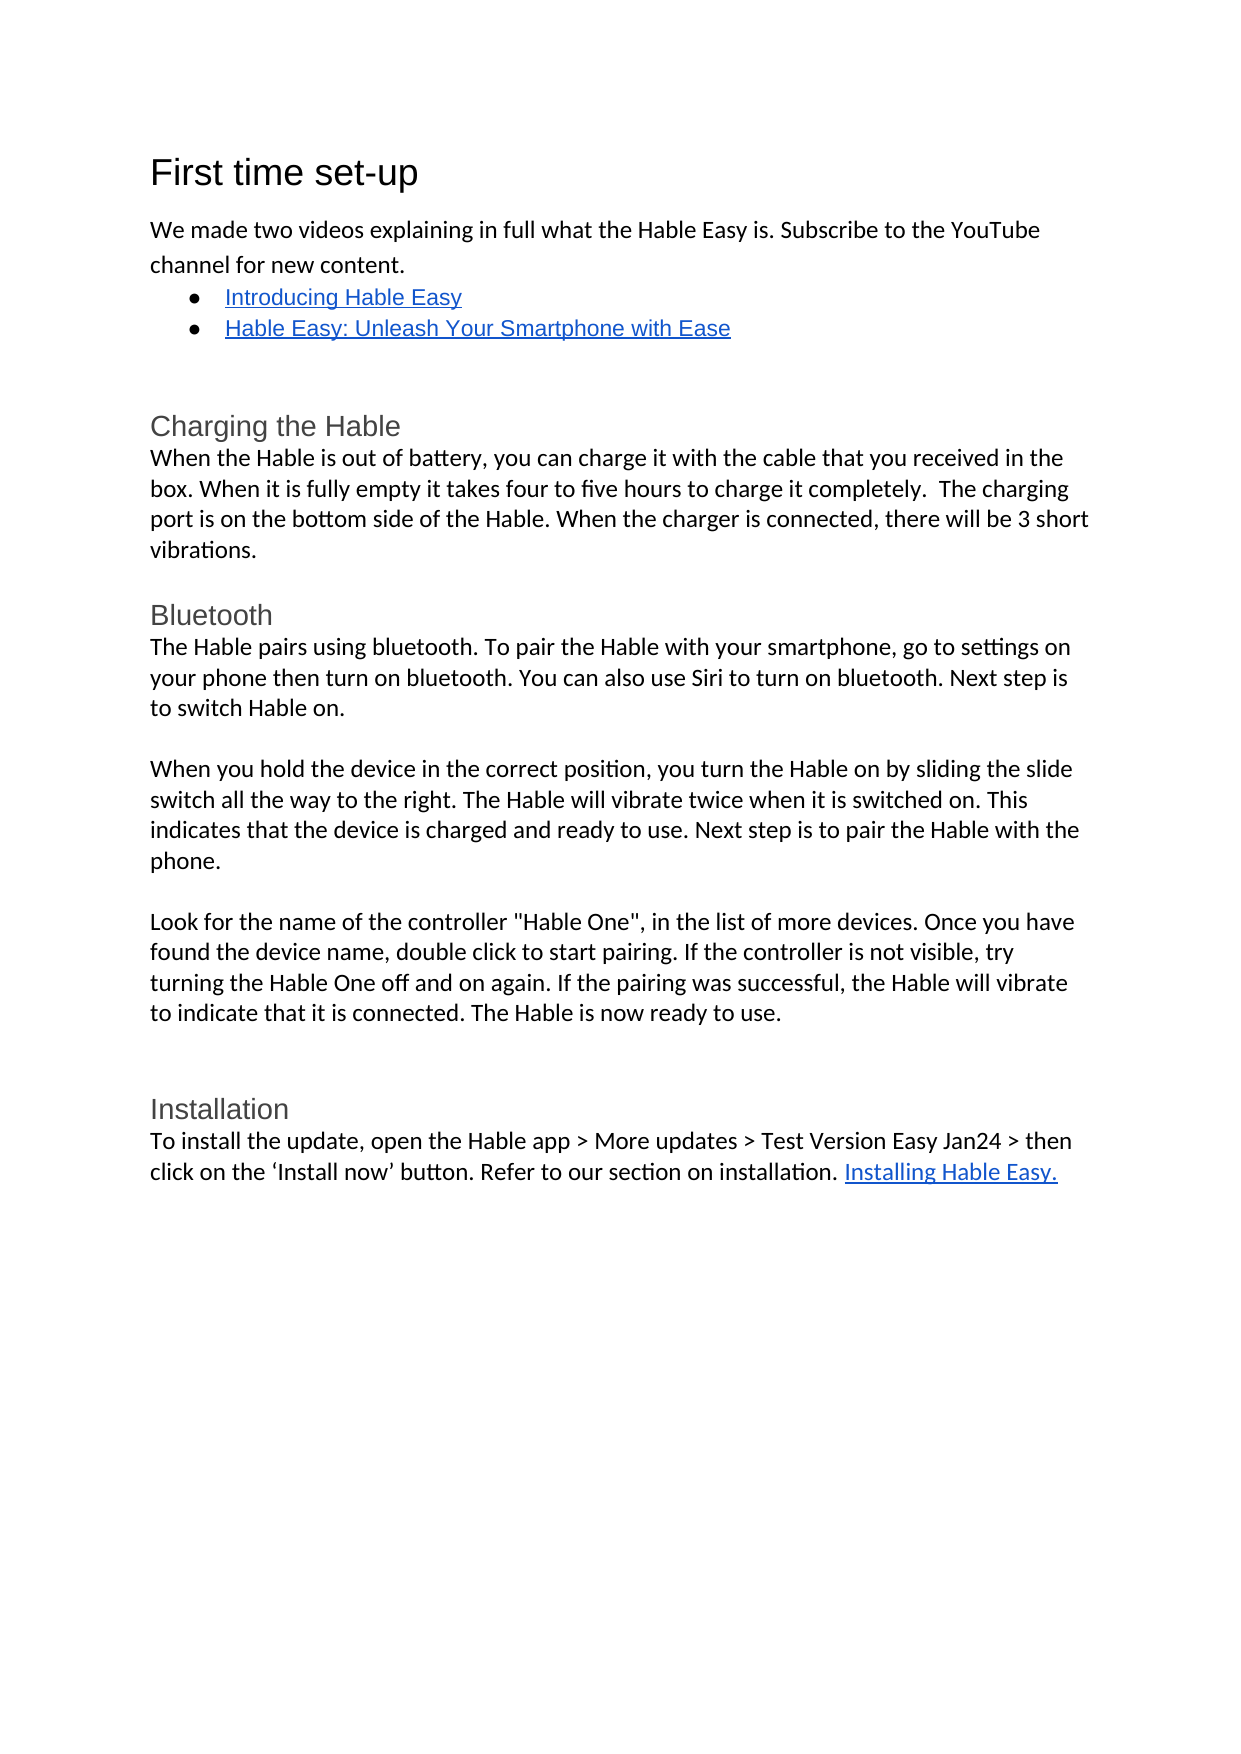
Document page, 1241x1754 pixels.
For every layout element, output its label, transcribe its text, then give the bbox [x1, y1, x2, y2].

text We made two videos explaining in full what the Hable Easy is. Subscribe to the YouTube channel for new content. [150, 214, 1090, 280]
text Look for the name of the controller "Hable One", in the list of more devices. Once you have found the device name, double click to start pairing. If the controller is not visible, try turning the Hable One off and on again. If the pairing was successful, the Hable will vibrate to indicate that it is connected. The Hable is now ready to use. [150, 906, 1090, 1028]
text When you hold the device in the correct position, you turn the Hable on by sliding the slide switch all the way to the right. The Hable will vibrate twice when it is switched on. This indicates that the device is charged and ready to use. Next step is to pair the Hable with the phone. [150, 753, 1090, 875]
list Introducing Hable Easy [187, 284, 1090, 311]
text To install the update, open the Hable app > More updates > Test Version Easy Jan24 > then click on the ‘Install now’ button. Refer to our section on installation. Installing Hable Easy. [150, 1125, 1090, 1186]
text The Hable pairs using bluetooth. To pair the Hable with your smartphone, go to settings on your phone then turn on bluetooth. You can also use Siri to turn on bluetooth. Next step is to switch Hable on. [150, 631, 1090, 723]
subtitle First time set-up [150, 150, 1090, 193]
text When the Hable is out of battery, you can charge it with the cable that you received in the box. When it is fully empty it takes four to five hours to charge it completely. The charging port is on the bottom side of the Hable. When the charger is connected, there will be 3 short vibrations. [150, 442, 1090, 564]
subtitle Installation [150, 1092, 1090, 1125]
list Hable Easy: Unleash Your Smartphone with Ease [187, 314, 1090, 341]
subtitle Charging the Hable [150, 409, 1090, 442]
subtitle Bluetooth [150, 598, 1090, 631]
